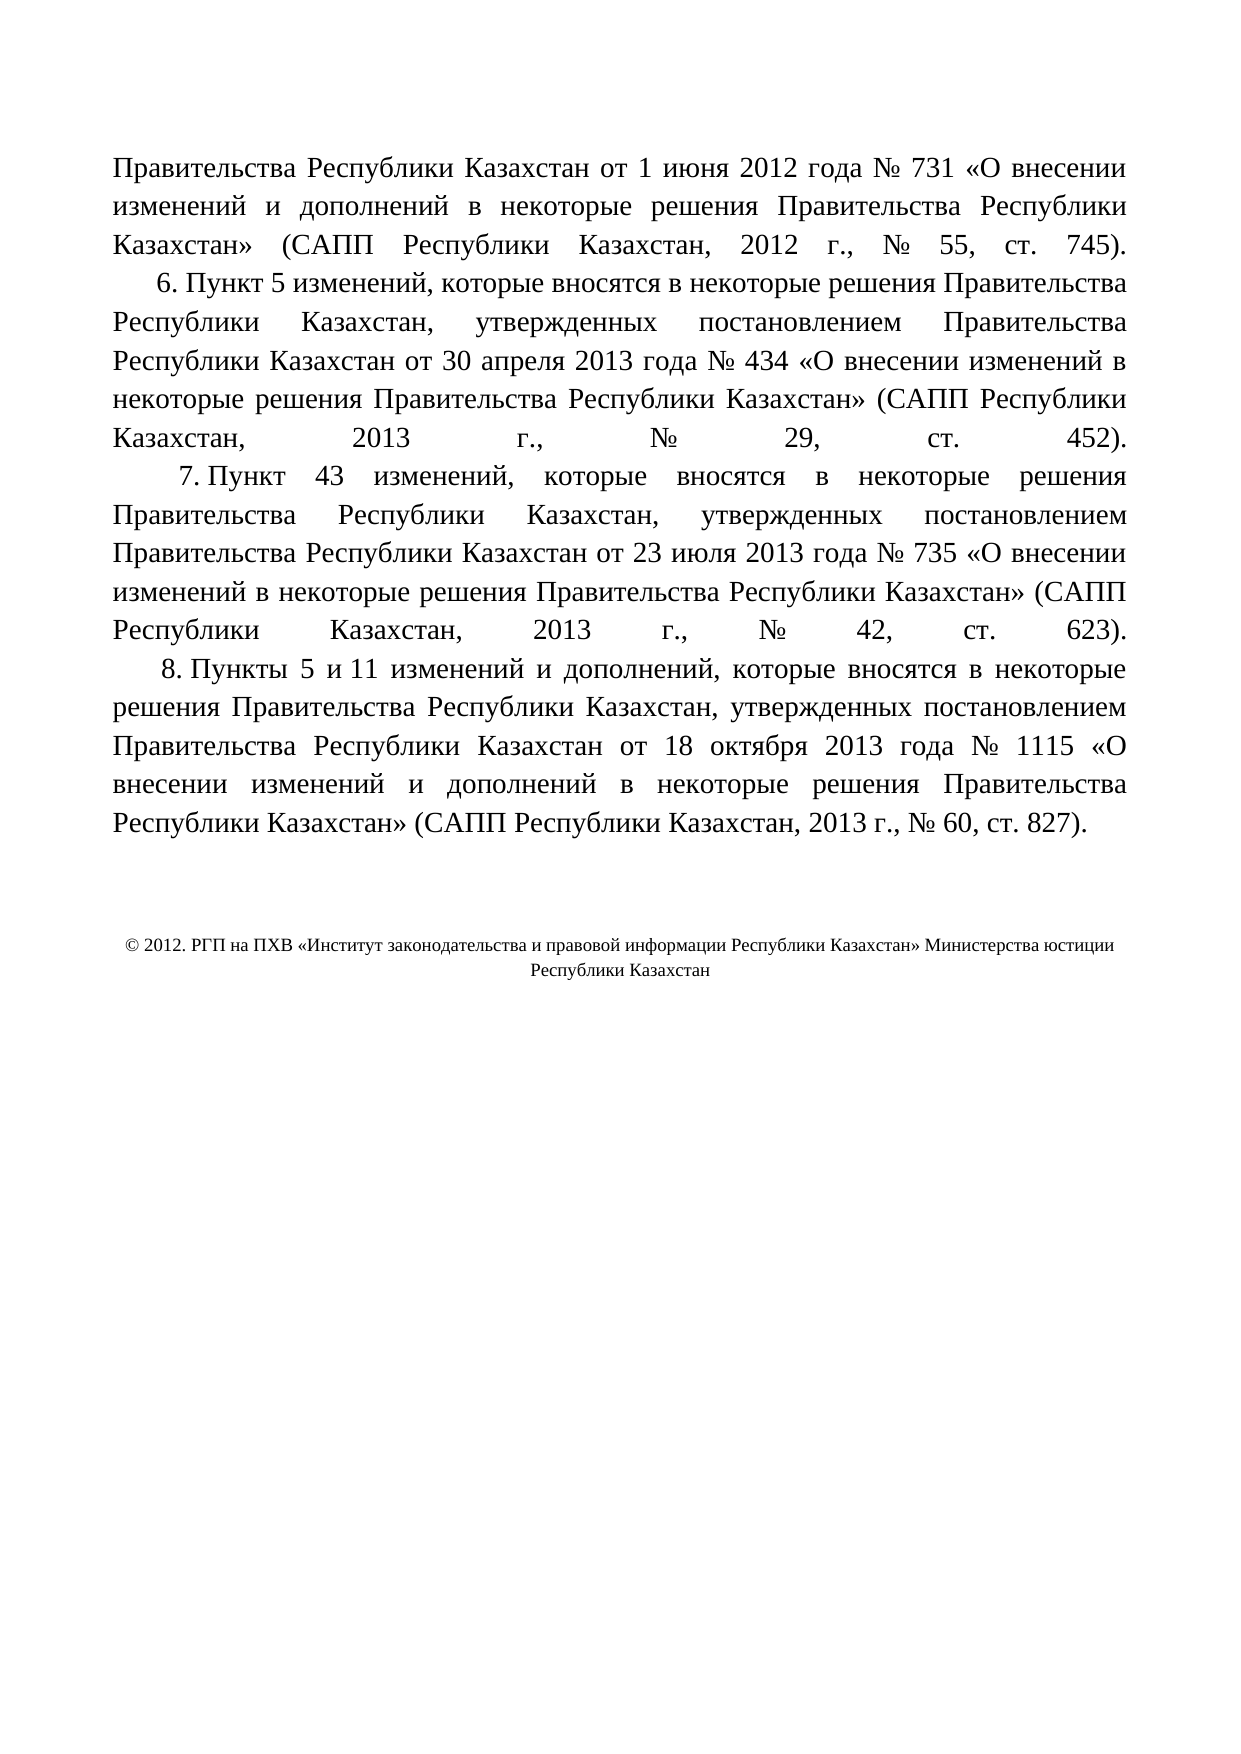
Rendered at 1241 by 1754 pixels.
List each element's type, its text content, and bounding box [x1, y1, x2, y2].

text © 2012. РГП на ПХВ «Институт законодательства и правовой информации Республики Казахстан» Министерства юстиции Республики Казахстан [112, 934, 1128, 981]
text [112, 150, 1128, 839]
